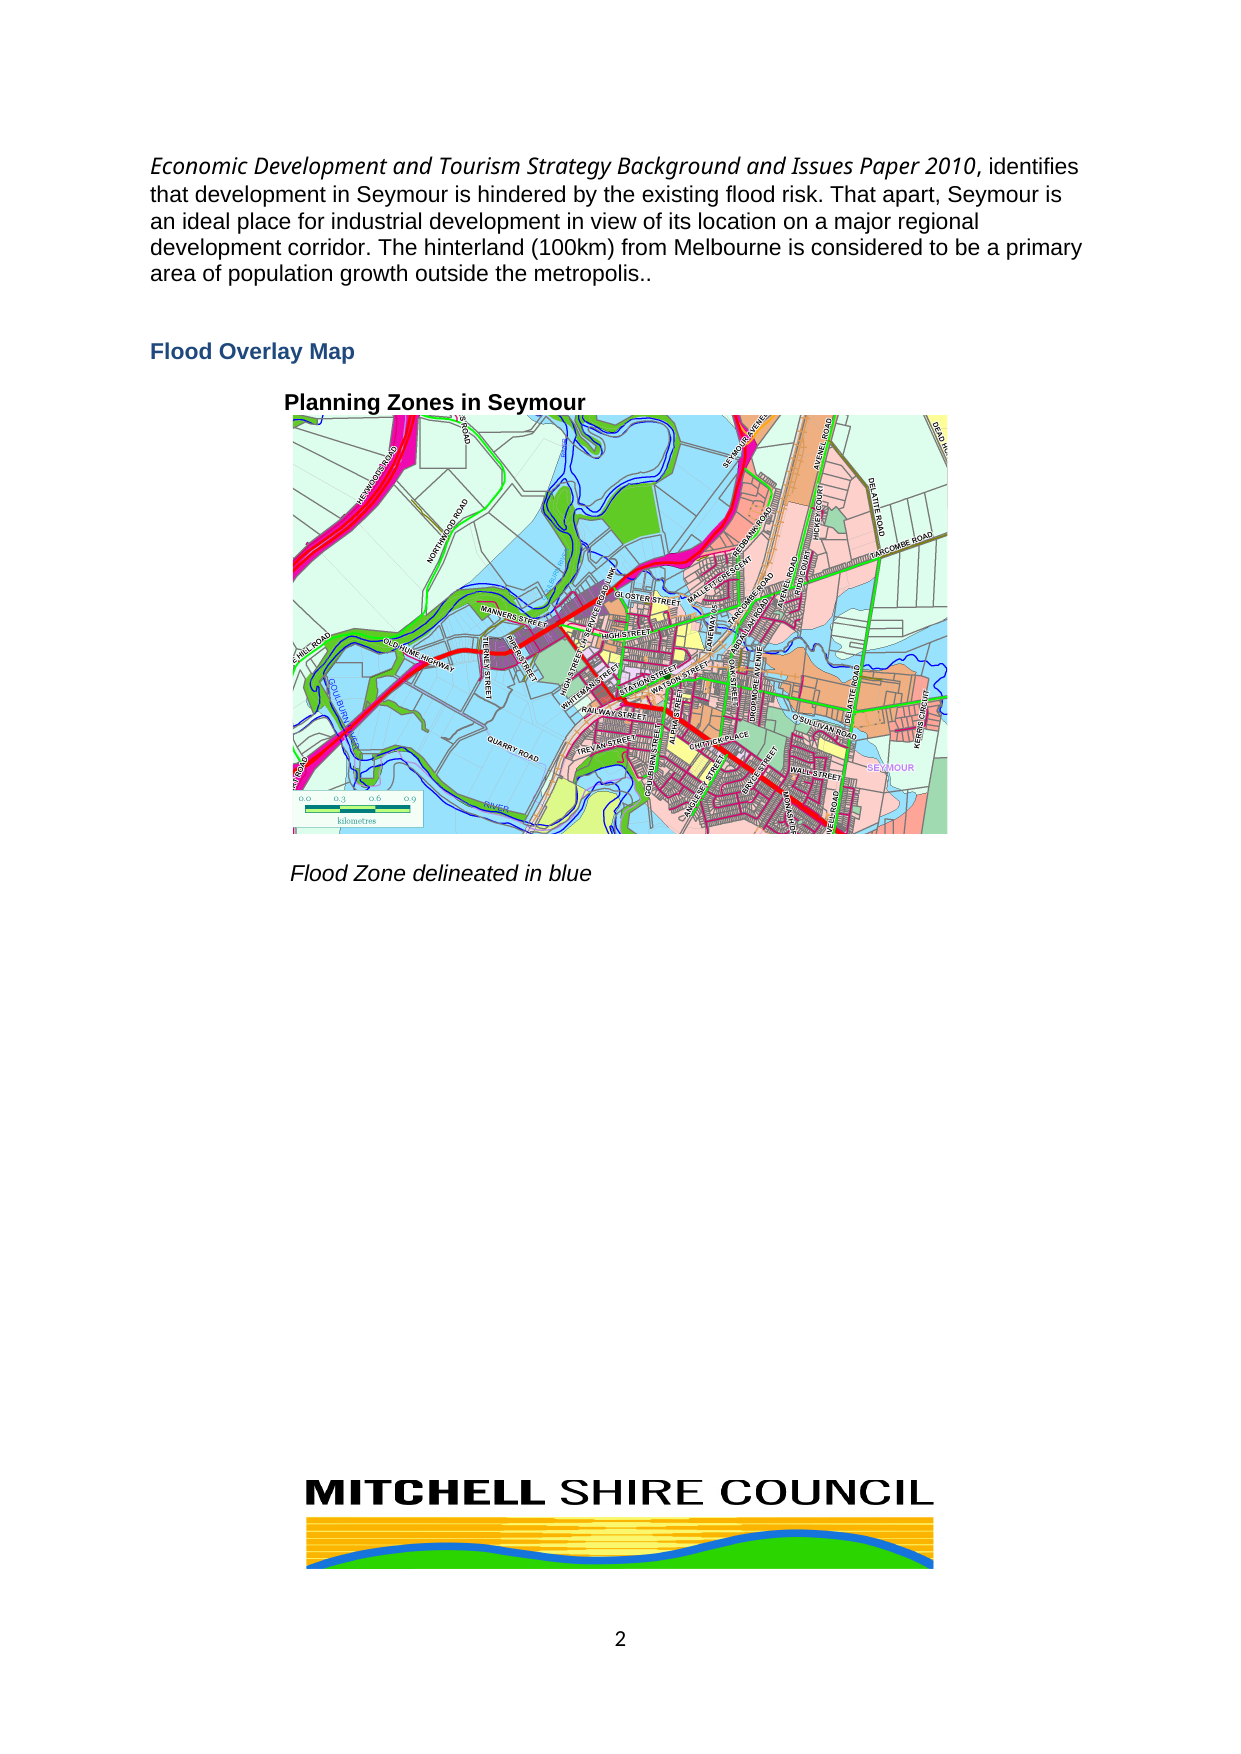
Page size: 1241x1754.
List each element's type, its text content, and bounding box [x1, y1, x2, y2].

text Flood Overlay Map [150, 338, 1090, 364]
picture [292, 415, 948, 834]
table_header Planning Zones in Seymour [139, 389, 1101, 860]
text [150, 150, 1090, 287]
table_cell Flood Zone delineated in blue [139, 860, 1101, 914]
picture [306, 1480, 934, 1569]
